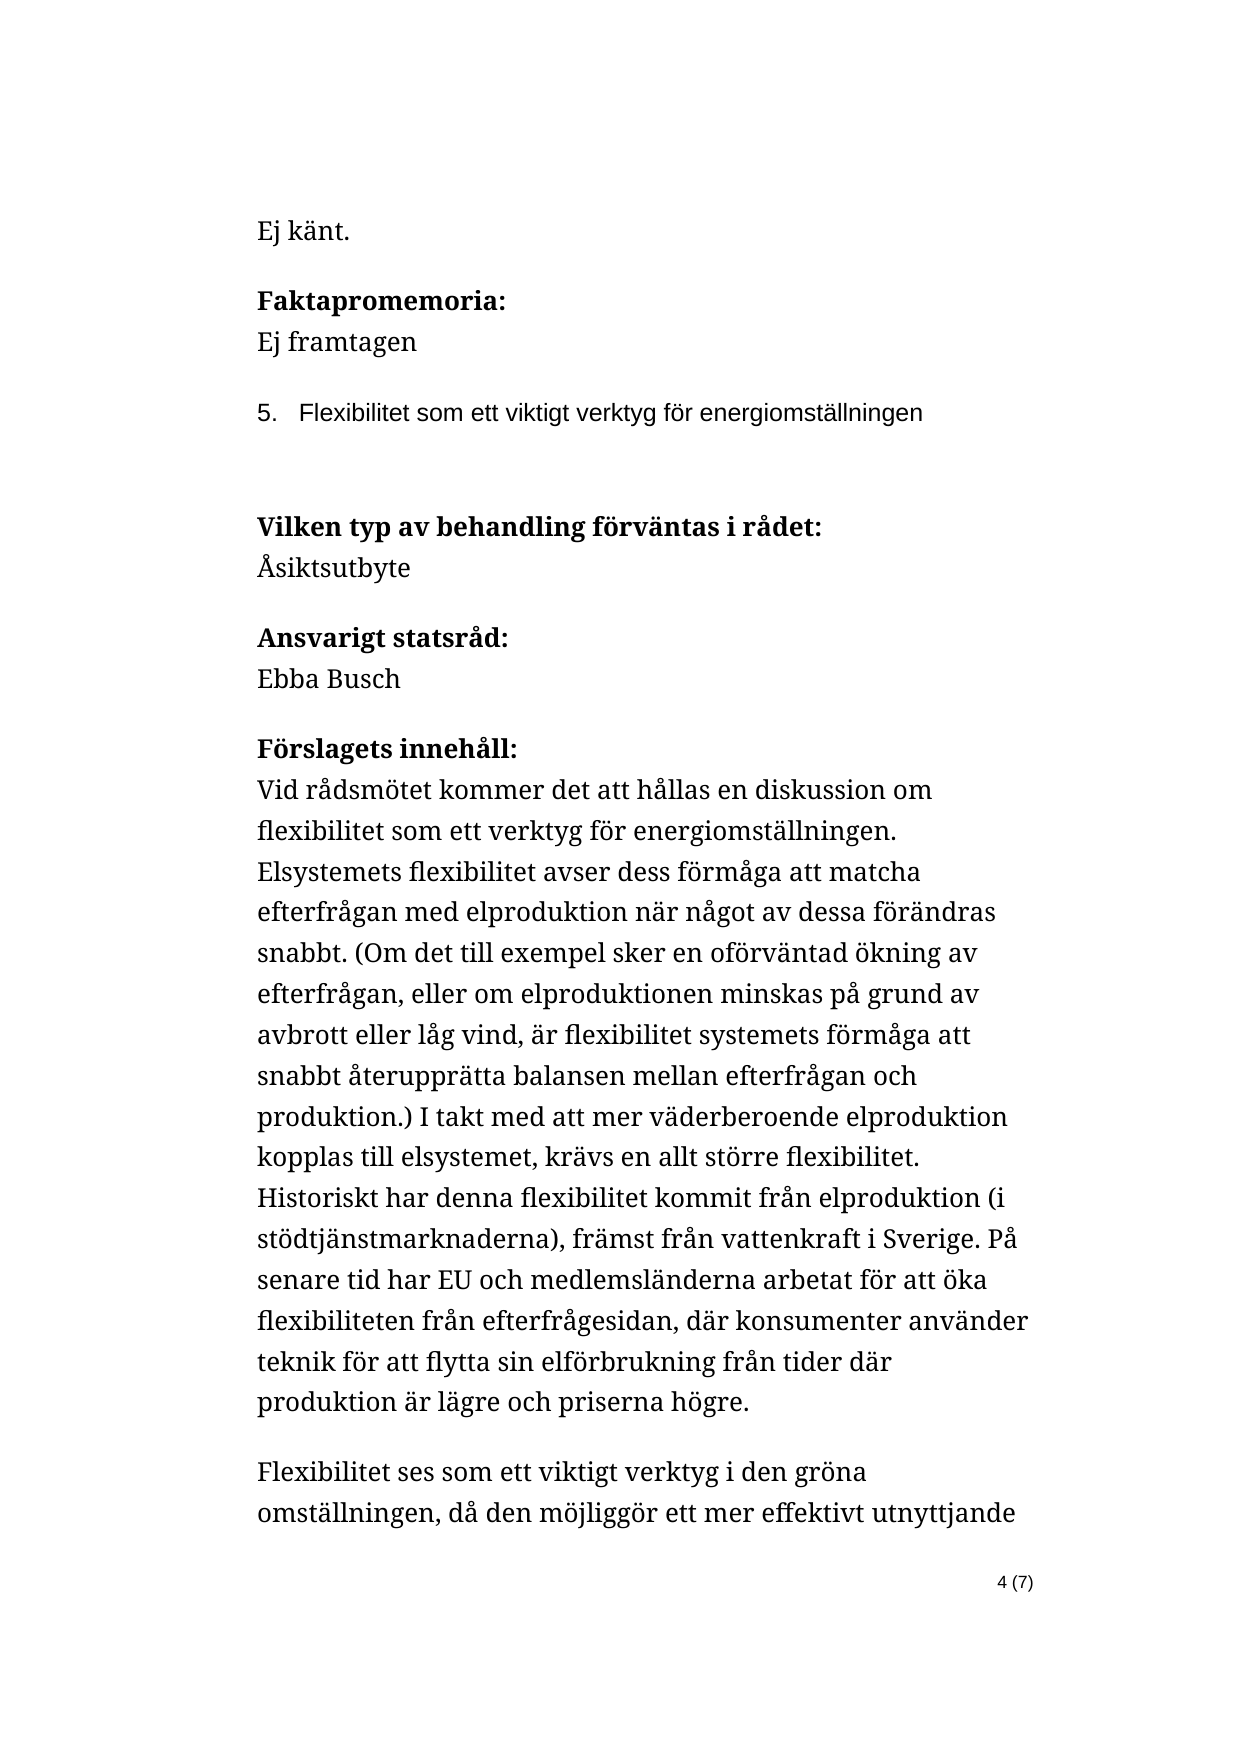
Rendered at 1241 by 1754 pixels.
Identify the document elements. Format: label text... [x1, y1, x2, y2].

text Förslagets innehåll: Vid rådsmötet kommer det att hållas en diskussion om flexibilitet som ett verktyg för energiomställningen. Elsystemets flexibilitet avser dess förmåga att matcha efterfrågan med elproduktion när något av dessa förändras snabbt. (Om det till exempel sker en oförväntad ökning av efterfrågan, eller om elproduktionen minskas på grund av avbrott eller låg vind, är flexibilitet systemets förmåga att snabbt återupprätta balansen mellan efterfrågan och produktion.) I takt med att mer väderberoende elproduktion kopplas till elsystemet, krävs en allt större flexibilitet. Historiskt har denna flexibilitet kommit från elproduktion (i stödtjänstmarknaderna), främst från vattenkraft i Sverige. På senare tid har EU och medlemsländerna arbetat för att öka flexibiliteten från efterfrågesidan, där konsumenter använder teknik för att flytta sin elförbrukning från tider där produktion är lägre och priserna högre. [257, 731, 1033, 1419]
text Åsiktsutbyte [257, 550, 1033, 585]
subtitle Flexibilitet som ett viktigt verktyg för energiomställningen [257, 398, 1033, 426]
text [257, 1454, 1033, 1530]
text Ansvarigt statsråd: [257, 620, 1033, 655]
text Vilken typ av behandling förväntas i rådet: [257, 509, 1033, 544]
text Ej framtagen [257, 323, 1033, 359]
text Ebba Busch [257, 661, 1033, 696]
text Ej känt. [257, 213, 1033, 248]
text Faktapromemoria: [257, 283, 1033, 318]
